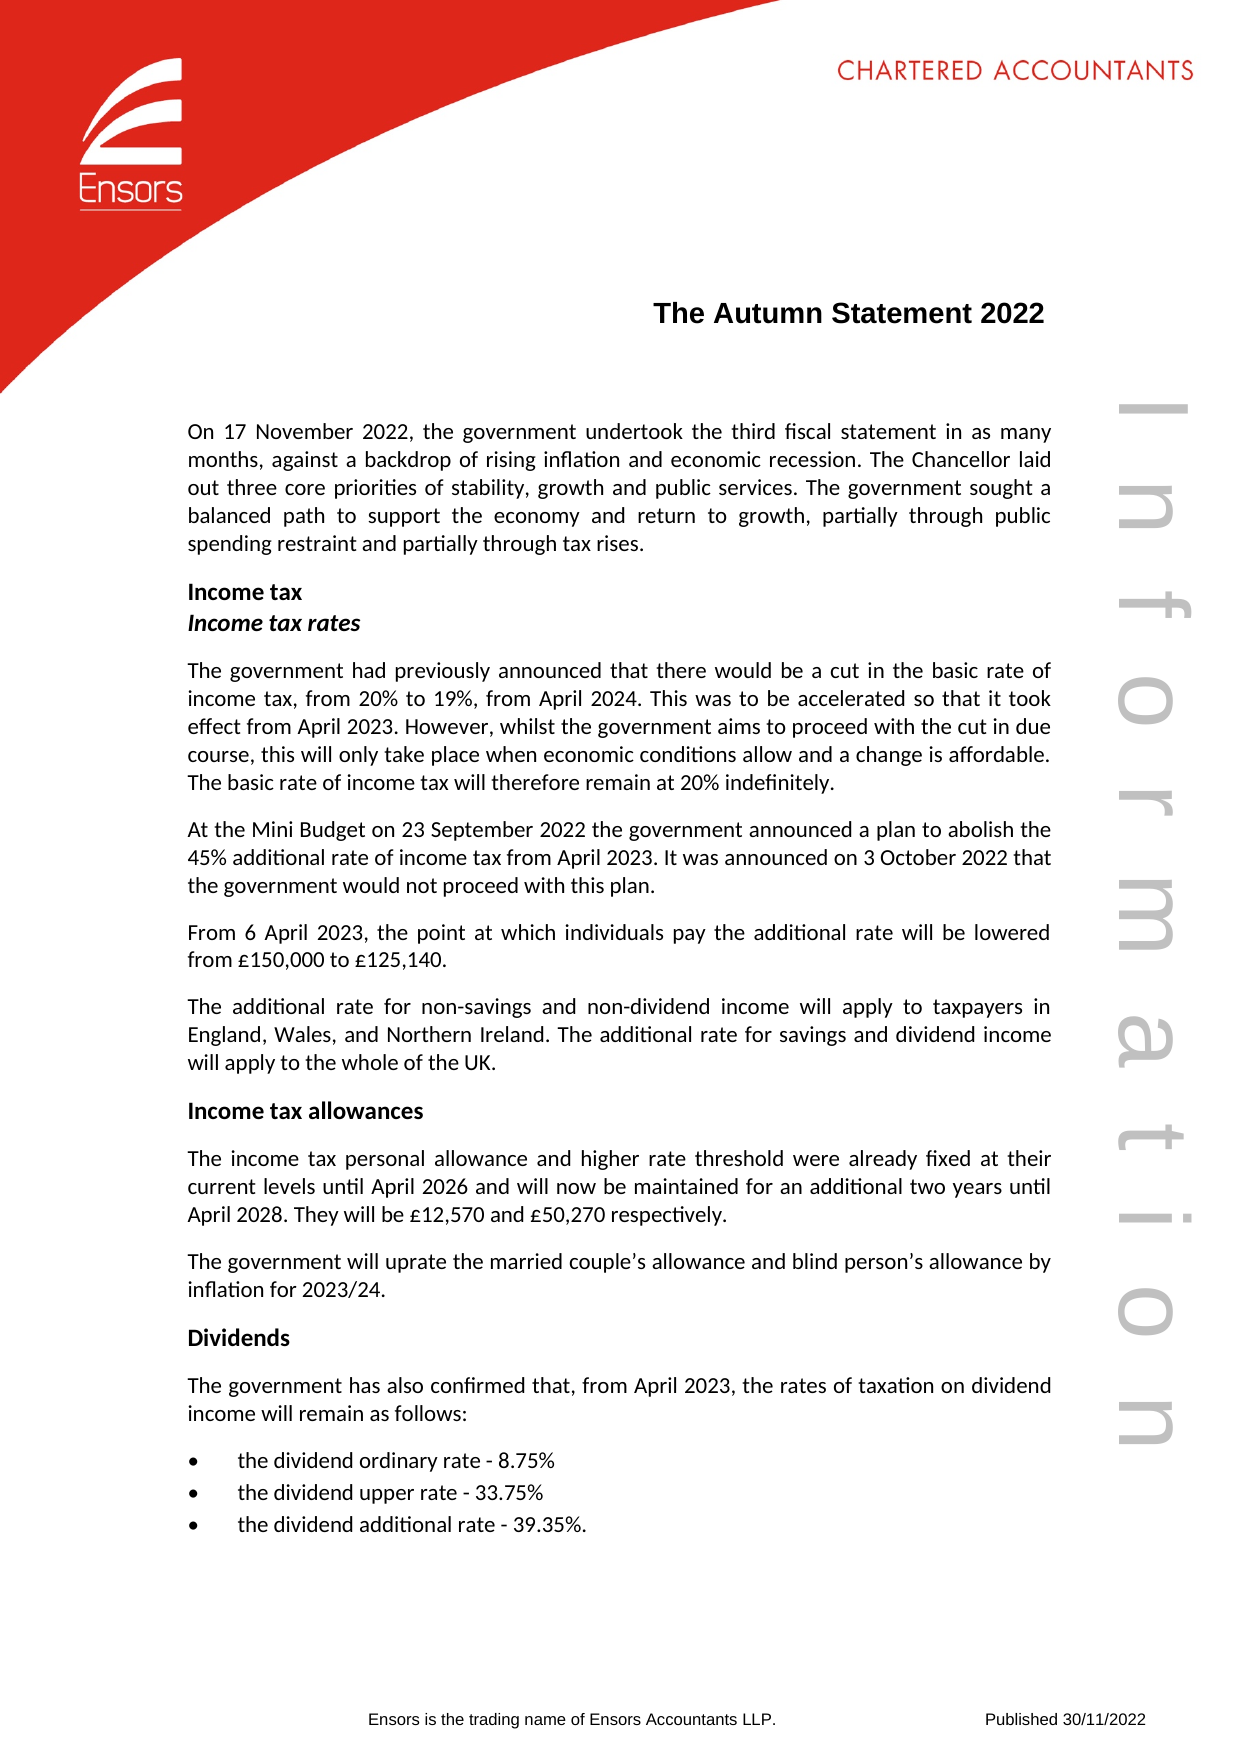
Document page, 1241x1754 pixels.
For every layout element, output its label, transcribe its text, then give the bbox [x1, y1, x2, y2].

text The income tax personal allowance and higher rate threshold were already fixed at their current levels until April 2026 and will now be maintained for an additional two years until April 2028. They will be £12,570 and £50,270 respectively. [187, 1144, 1053, 1228]
text From 6 April 2023, the point at which individuals pay the additional rate will be lowered from £150,000 to £125,140. [187, 918, 1053, 974]
subtitle Income tax rates [187, 607, 1053, 637]
text On 17 November 2022, the government undertook the third fiscal statement in as many months, against a backdrop of rising inflation and economic recession. The Chancellor laid out three core priorities of stability, growth and public services. The government sought a balanced path to support the economy and return to growth, partially through public spending restraint and partially through tax rises. [187, 417, 1053, 557]
subtitle Income tax allowances [187, 1095, 1053, 1126]
text The government had previously announced that there would be a cut in the basic rate of income tax, from 20% to 19%, from April 2024. This was to be accelerated so that it took effect from April 2023. However, whilst the government aims to proceed with the cut in due course, this will only take place when economic conditions allow and a change is affordable. The basic rate of income tax will therefore remain at 20% indefinitely. [187, 656, 1053, 796]
text The additional rate for non-savings and non-dividend income will apply to taxpayers in England, Wales, and Northern Ireland. The additional rate for savings and dividend income will apply to the whole of the UK. [187, 992, 1053, 1076]
list the dividend additional rate - 39.35%. [187, 1510, 1053, 1538]
list the dividend ordinary rate - 8.75% [187, 1446, 1053, 1474]
list the dividend upper rate - 33.75% [187, 1478, 1053, 1506]
text The government will uprate the married couple’s allowance and blind person’s allowance by inflation for 2023/24. [187, 1247, 1053, 1303]
subtitle Income tax [187, 576, 1053, 607]
subtitle Dividends [187, 1322, 1053, 1353]
text At the Mini Budget on 23 September 2022 the government announced a plan to abolish the 45% additional rate of income tax from April 2023. It was announced on 3 October 2022 that the government would not proceed with this plan. [187, 815, 1053, 899]
picture [0, 0, 1237, 441]
text The government has also confirmed that, from April 2023, the rates of taxation on dividend income will remain as follows: [187, 1371, 1053, 1427]
